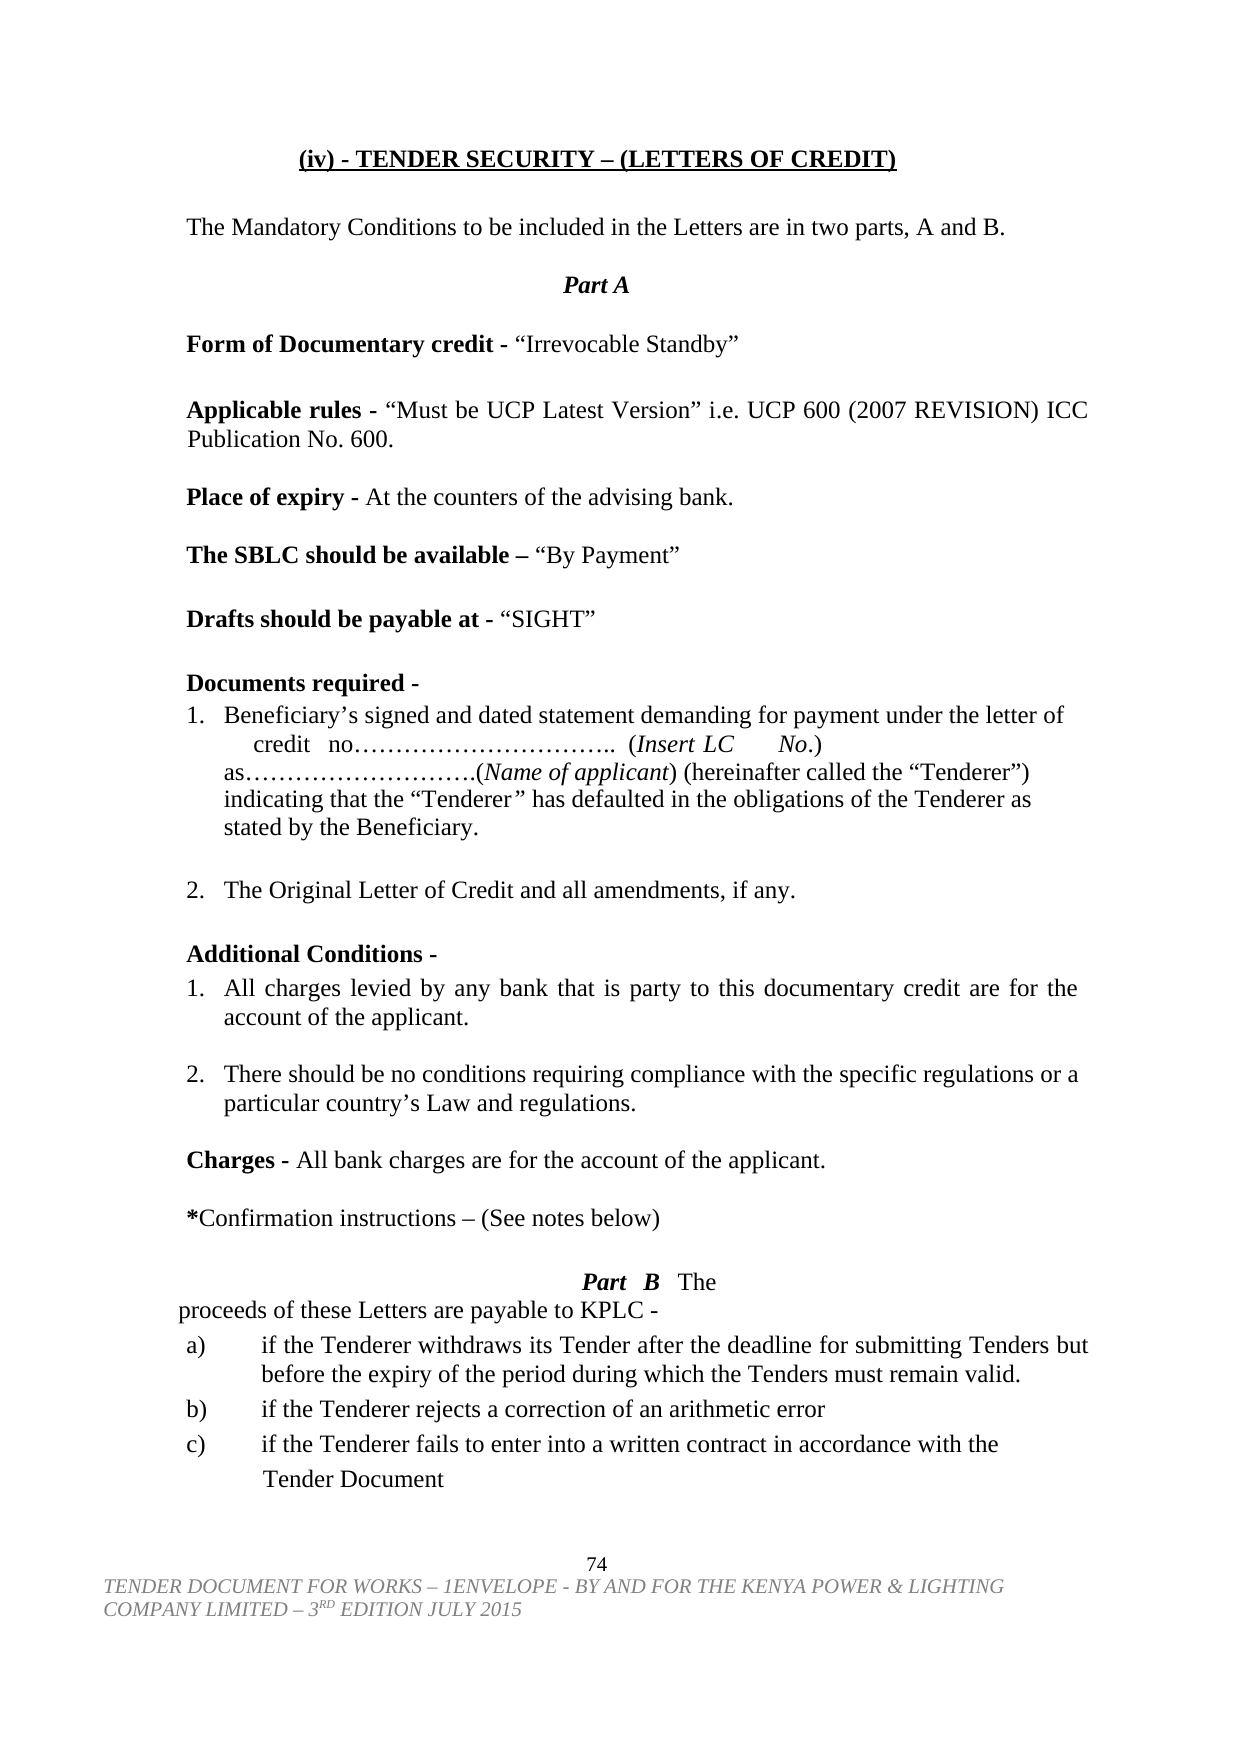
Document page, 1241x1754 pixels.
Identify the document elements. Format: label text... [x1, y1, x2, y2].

list All charges levied by any bank that is party to this documentary credit are for the account of the applicant. [186, 973, 1079, 1031]
list There should be no conditions requiring compliance with the specific regulations or a particular country’s Law and regulations. [186, 1059, 1079, 1117]
text Additional Conditions - [186, 939, 1092, 968]
list if the Tenderer rejects a correction of an arithmetic error [186, 1394, 1089, 1423]
text Part A [103, 270, 1090, 299]
text Form of Documentary credit - “Irrevocable Standby” [186, 329, 1092, 358]
text Documents required - [186, 668, 1092, 696]
subtitle (iv) - TENDER SECURITY – (LETTERS OF CREDIT) [103, 144, 1092, 173]
list if the Tenderer fails to enter into a written contract in accordance with the [186, 1429, 1089, 1458]
list Beneficiary’s signed and dated statement demanding for payment under the letter of credit no………………………….. (Insert LC No.) as……………………….(Name of applicant) (hereinafter called the “Tenderer”) indicating that the “Tenderer” has defaulted in the obligations of the Tenderer as stated by the Beneficiary. [186, 702, 1079, 841]
text The Mandatory Conditions to be included in the Letters are in two parts, A and B. [186, 212, 1089, 241]
text *Confirmation instructions – (See notes below) [186, 1203, 1089, 1232]
list The Original Letter of Credit and all amendments, if any. [186, 875, 1079, 904]
list if the Tenderer withdraws its Tender after the deadline for submitting Tenders but before the expiry of the period during which the Tenders must remain valid. [186, 1331, 1089, 1388]
text Applicable rules - “Must be UCP Latest Version” i.e. UCP 600 (2007 REVISION) ICC Publication No. 600. [186, 395, 1089, 453]
text Drafts should be payable at - “SIGHT” [186, 604, 1092, 633]
text Part B The proceeds of these Letters are payable to KPLC - [178, 1267, 716, 1324]
text Place of expiry - At the counters of the advising bank. [186, 482, 1089, 510]
text The SBLC should be available – “By Payment” [186, 541, 1092, 569]
text Charges - All bank charges are for the account of the applicant. [186, 1146, 1089, 1174]
text Tender Document [263, 1464, 1089, 1493]
